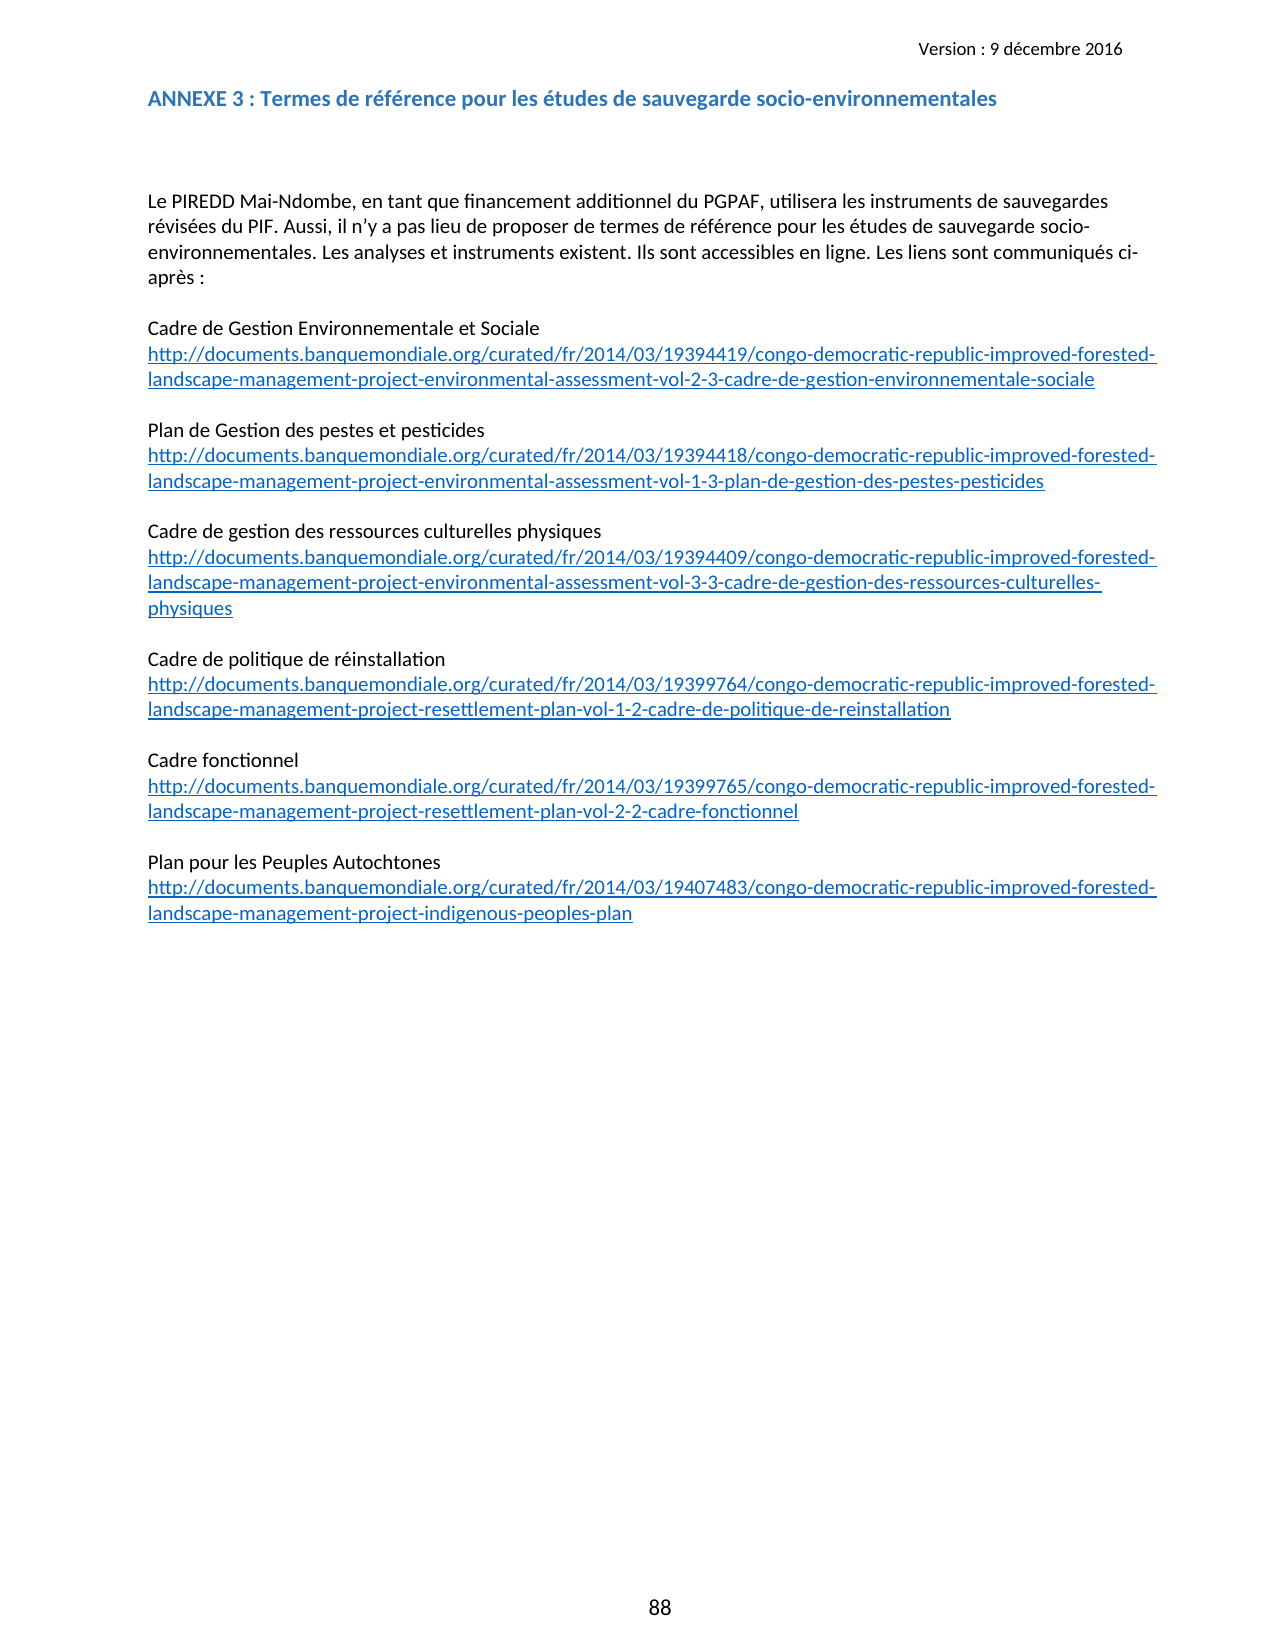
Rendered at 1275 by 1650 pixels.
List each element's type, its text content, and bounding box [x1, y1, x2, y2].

text Le PIREDD Mai-Ndombe, en tant que financement additionnel du PGPAF, utilisera les instruments de sauvegardes révisées du PIF. Aussi, il n’y a pas lieu de proposer de termes de référence pour les études de sauvegarde socio-environnementales. Les analyses et instruments existent. Ils sont accessibles en ligne. Les liens sont communiqués ci-après : [148, 188, 1172, 290]
text Plan de Gestion des pestes et pesticides [148, 417, 1172, 442]
text ANNEXE 3 : Termes de référence pour les études de sauvegarde socio-environnementales [148, 84, 1172, 112]
text http://documents.banquemondiale.org/curated/fr/2014/03/19399764/congo-democratic-republic-improved-forested-landscape-management-project-resettlement-plan-vol-1-2-cadre-de-politique-de-reinstallation [148, 671, 1172, 722]
text http://documents.banquemondiale.org/curated/fr/2014/03/19407483/congo-democratic-republic-improved-forested-landscape-management-project-indigenous-peoples-plan [148, 874, 1172, 925]
text Cadre fonctionnel [148, 747, 1172, 773]
text Plan pour les Peuples Autochtones [148, 849, 1172, 874]
text http://documents.banquemondiale.org/curated/fr/2014/03/19399765/congo-democratic-republic-improved-forested-landscape-management-project-resettlement-plan-vol-2-2-cadre-fonctionnel [148, 773, 1172, 824]
text Cadre de Gestion Environnementale et Sociale [148, 315, 1172, 341]
text http://documents.banquemondiale.org/curated/fr/2014/03/19394419/congo-democratic-republic-improved-forested-landscape-management-project-environmental-assessment-vol-2-3-cadre-de-gestion-environnementale-sociale [148, 341, 1172, 392]
text http://documents.banquemondiale.org/curated/fr/2014/03/19394418/congo-democratic-republic-improved-forested-landscape-management-project-environmental-assessment-vol-1-3-plan-de-gestion-des-pestes-pesticides [148, 442, 1172, 493]
text Cadre de gestion des ressources culturelles physiques http://documents.banquemondiale.org/curated/fr/2014/03/19394409/congo-democratic-republic-improved-forested-landscape-management-project-environmental-assessment-vol-3-3-cadre-de-gestion-des-ressources-culturelles-physiques [148, 519, 1172, 620]
text Cadre de politique de réinstallation [148, 646, 1172, 671]
